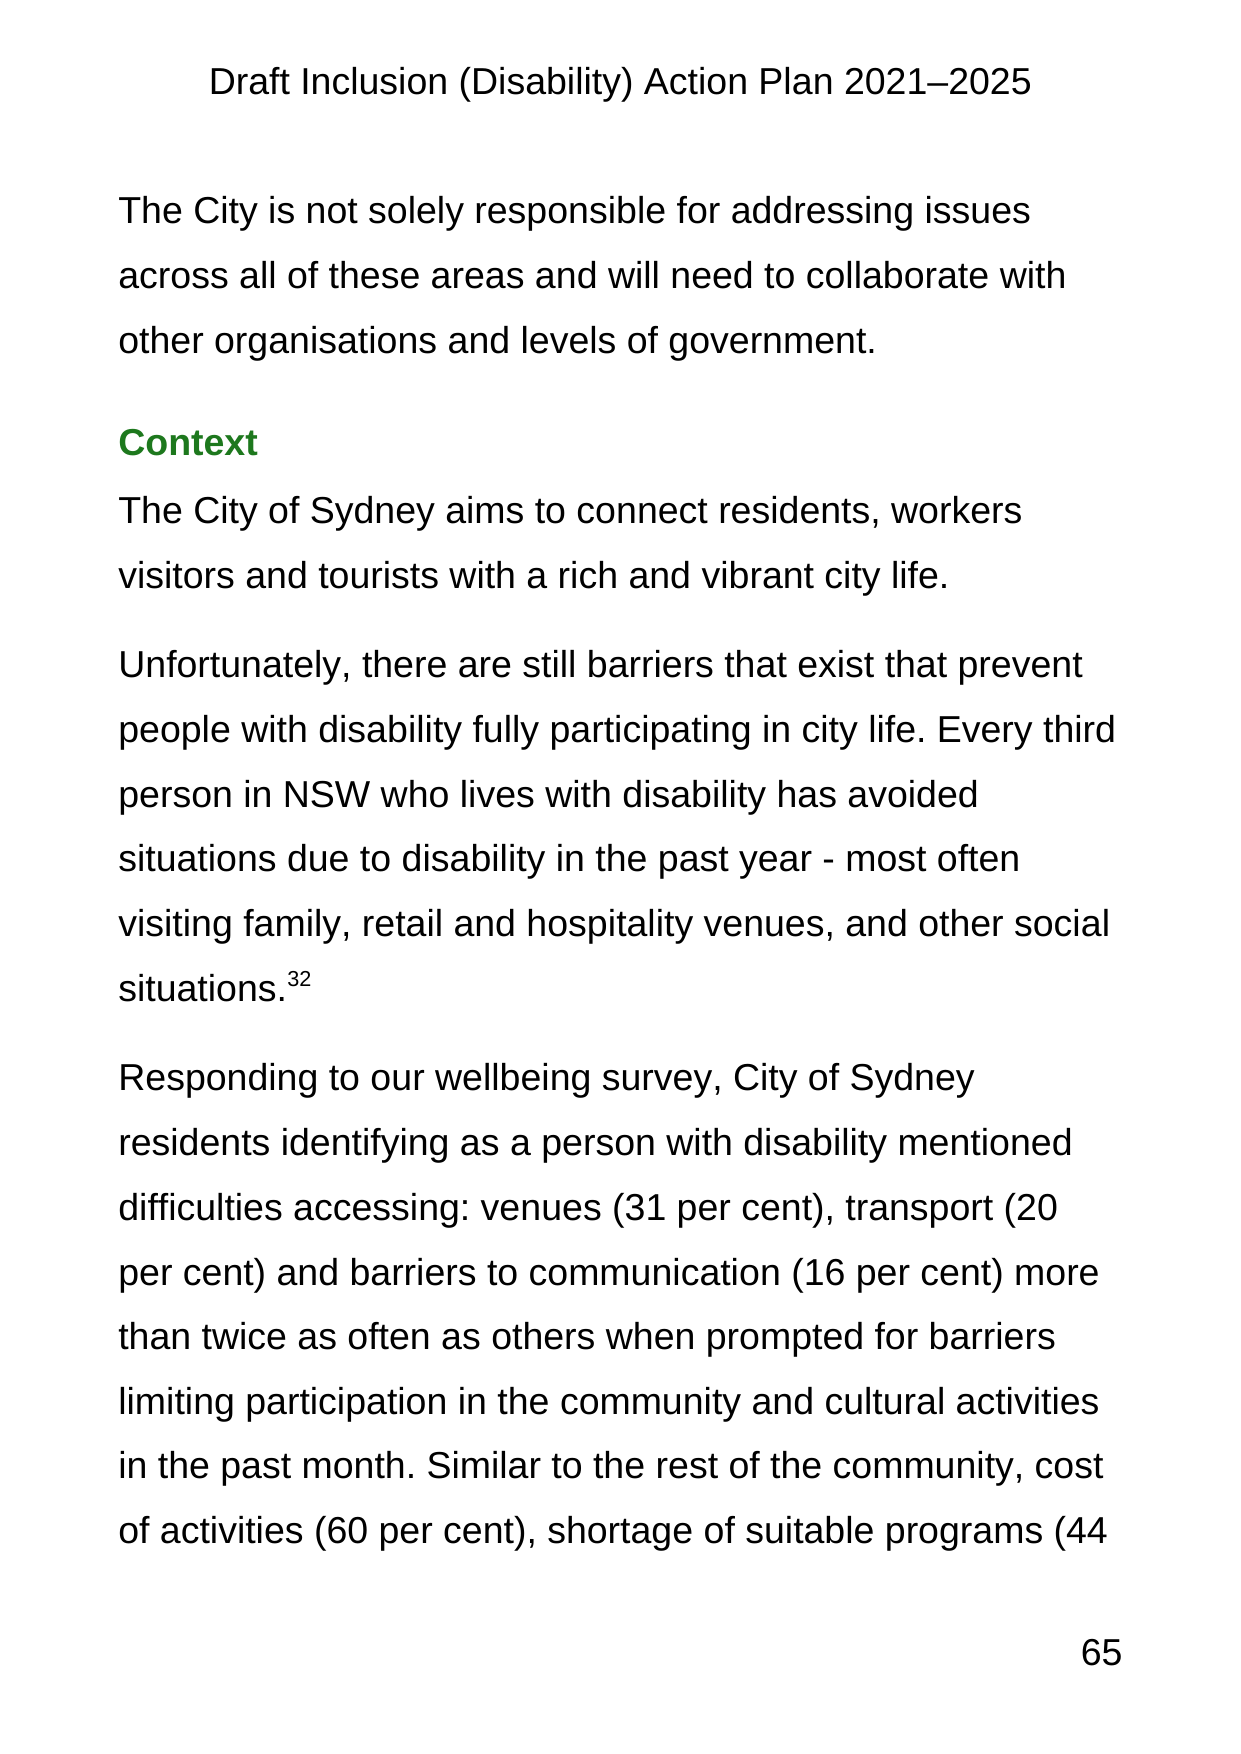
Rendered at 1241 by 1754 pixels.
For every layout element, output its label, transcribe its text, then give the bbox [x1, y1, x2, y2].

text Context [118, 420, 1122, 463]
text Unfortunately, there are still barriers that exist that prevent people with disability fully participating in city life. Every third person in NSW who lives with disability has avoided situations due to disability in the past year - most often visiting family, retail and hospitality venues, and other social situations. [118, 642, 1122, 1009]
text The City is not solely responsible for addressing issues across all of these areas and will need to collaborate with other organisations and levels of government. [118, 188, 1122, 361]
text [118, 1056, 1122, 1552]
text The City of Sydney aims to connect residents, workers visitors and tourists with a rich and vibrant city life. [118, 488, 1122, 596]
